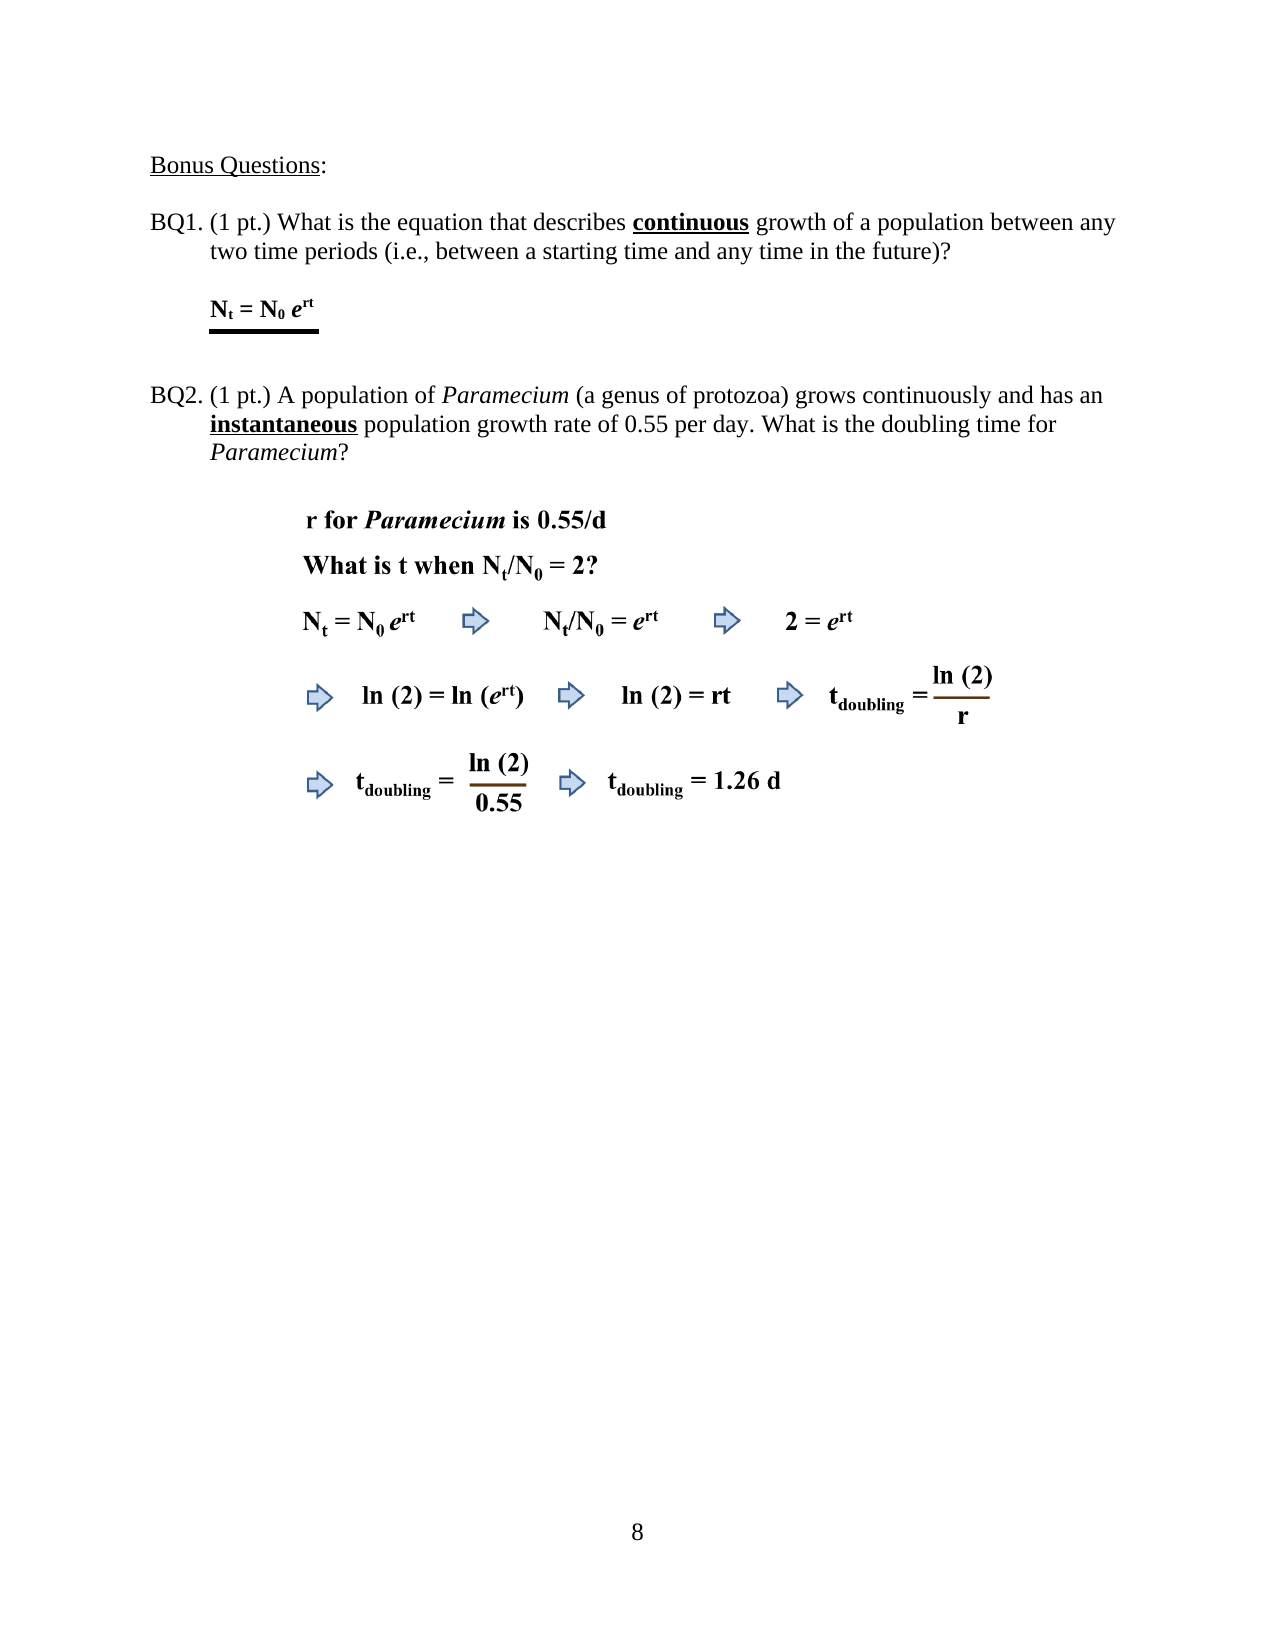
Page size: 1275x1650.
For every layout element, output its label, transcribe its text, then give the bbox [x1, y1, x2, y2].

text instantaneous population growth rate of 0.55 per day. What is the doubling time for [150, 409, 1125, 437]
text Paramecium? [150, 437, 1125, 466]
text BQ1. (1 pt.) What is the equation that describes continuous growth of a population between any [150, 207, 1125, 236]
picture [262, 495, 1013, 834]
text Bonus Questions: [150, 150, 1125, 179]
text Nt = N0 ert [150, 294, 1125, 322]
text two time periods (i.e., between a starting time and any time in the future)? [150, 236, 1125, 265]
text BQ2. (1 pt.) A population of Paramecium (a genus of protozoa) grows continuously and has an [150, 380, 1125, 409]
